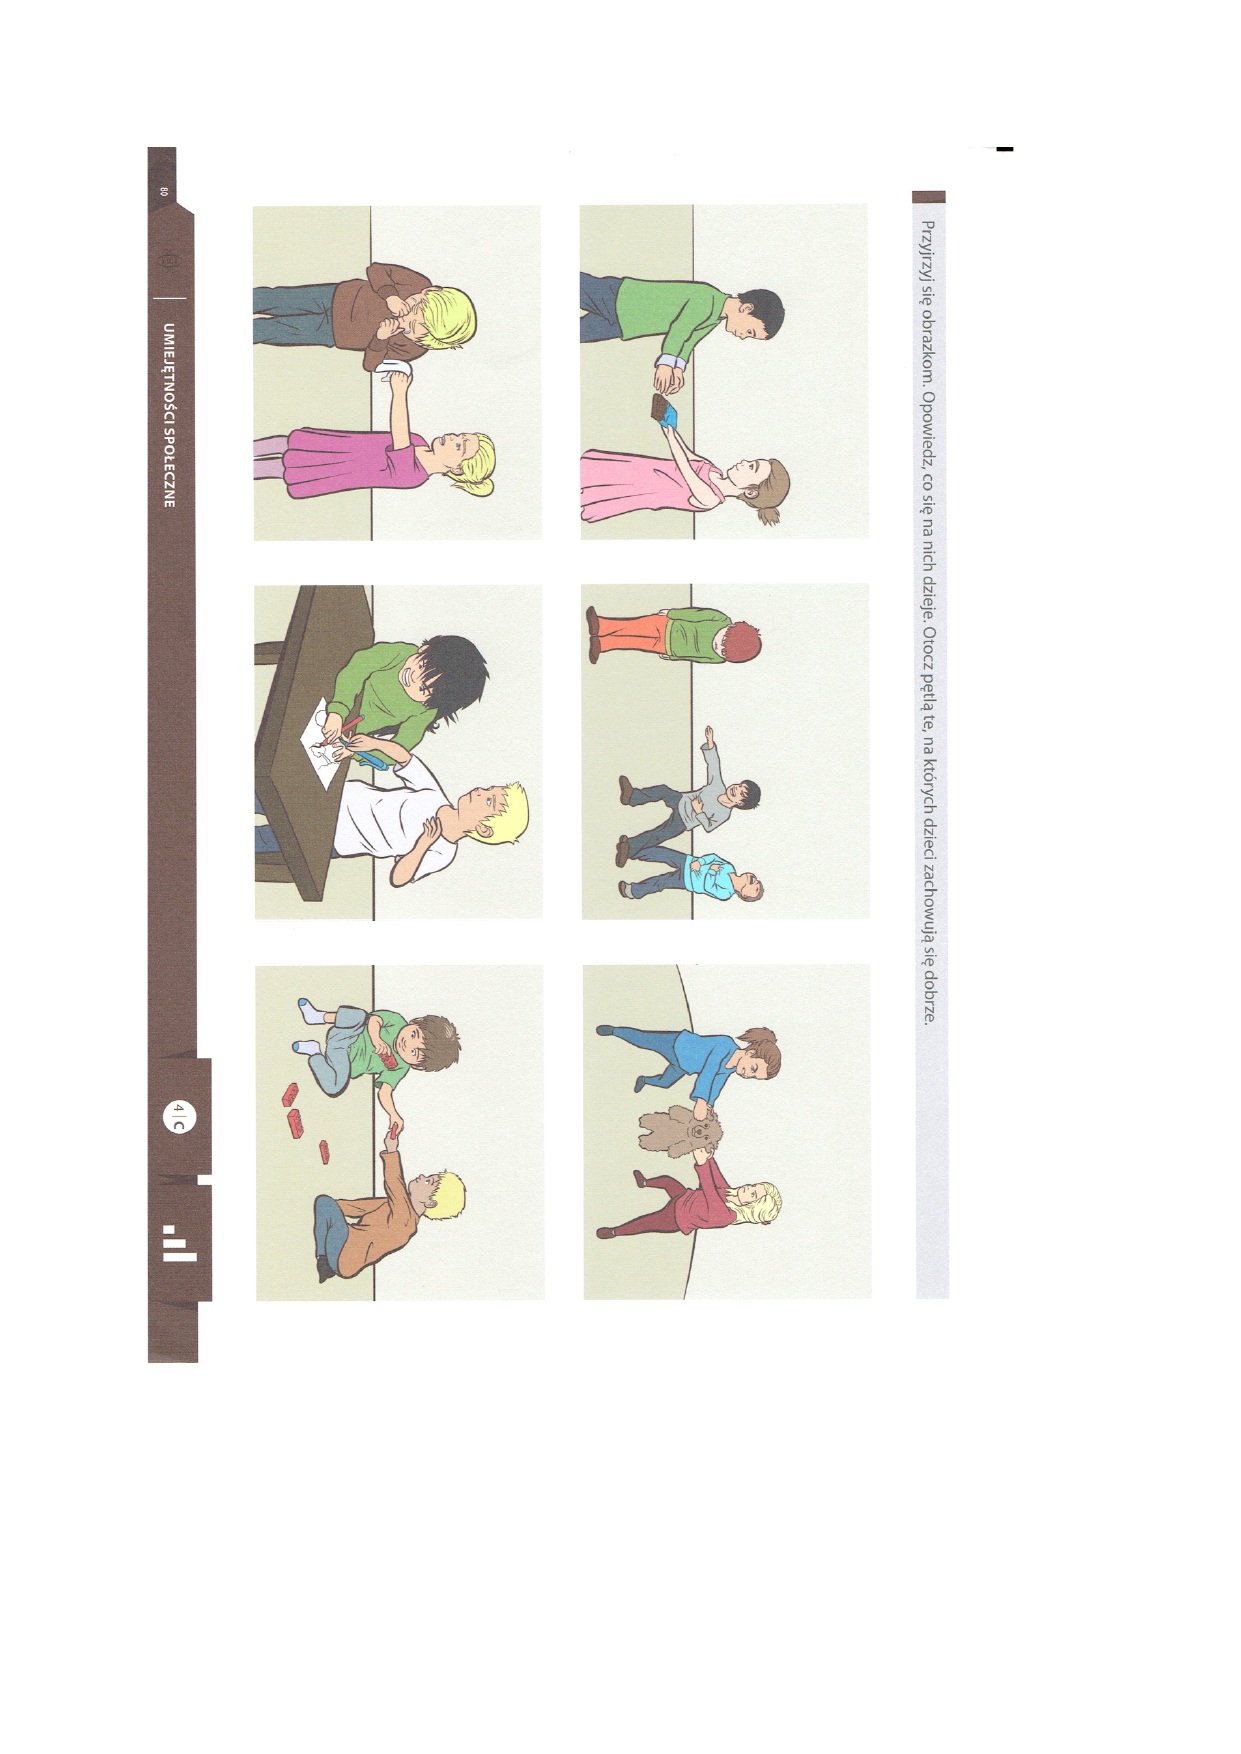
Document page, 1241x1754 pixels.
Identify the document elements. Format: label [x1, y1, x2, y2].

picture [147, 147, 1014, 1375]
